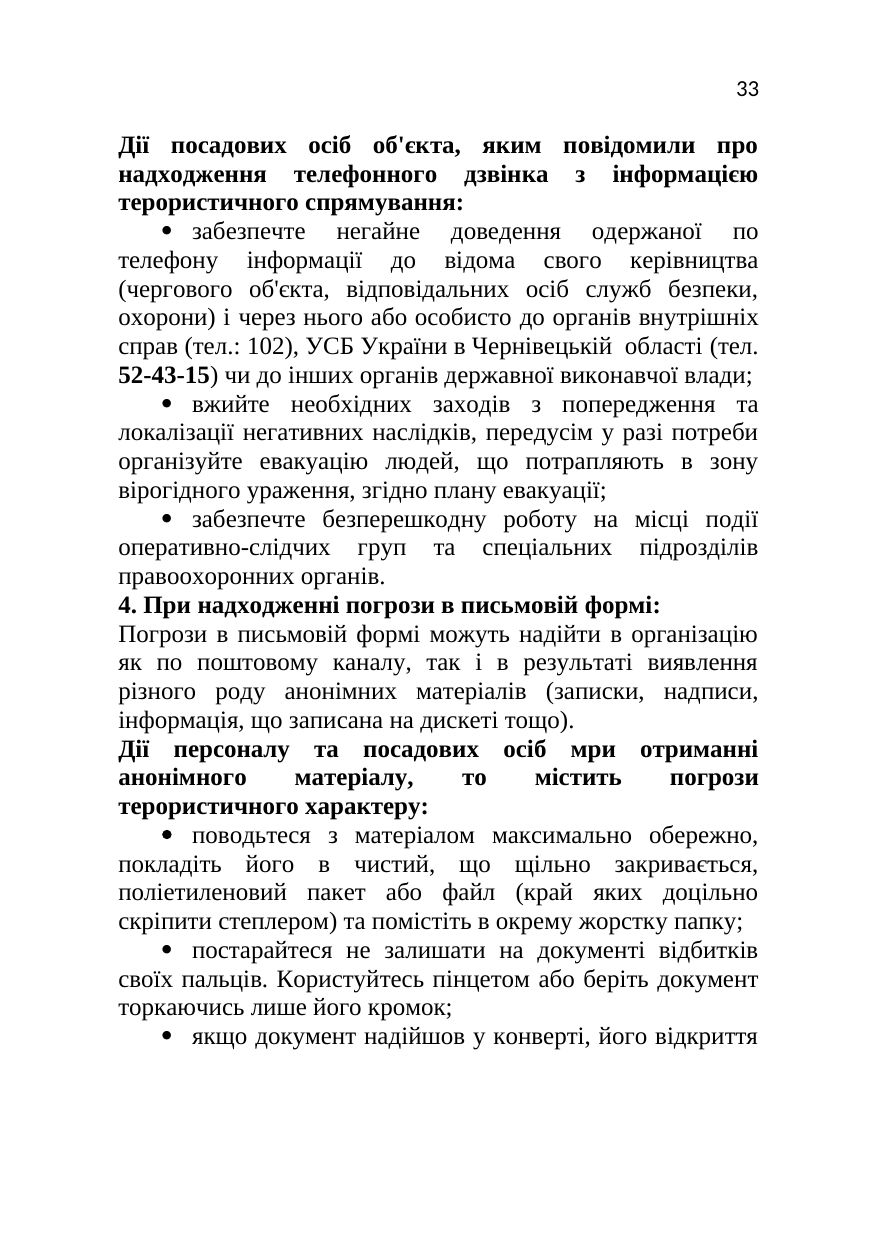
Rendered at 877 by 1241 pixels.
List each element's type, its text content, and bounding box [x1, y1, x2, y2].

text Дії персоналу та посадових осіб мри отриманні анонімного матеріалу, то містить погрози терористичного характеру: [118, 734, 759, 820]
list забезпечте безперешкодну роботу на місці події оперативно-слідчих груп та спеціальних підрозділів правоохоронних органів. [118, 504, 759, 590]
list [118, 1021, 759, 1050]
list вжийте необхідних заходів з попередження та локалізації негативних наслідків, передусім у разі потреби організуйте евакуацію людей, що потрапляють в зону вірогідного ураження, згідно плану евакуації; [118, 389, 759, 504]
text Дії посадових осіб об'єкта, яким повідомили про надходження телефонного дзвінка з інформацією терористичного спрямування: [118, 130, 759, 216]
list постарайтеся не залишати на документі відбитків своїх пальців. Користуйтесь пінцетом або беріть документ торкаючись лише його кромок; [118, 935, 759, 1021]
text 4. При надходженні погрози в письмовій формі: [118, 590, 759, 619]
text Погрози в письмовій формі можуть надійти в організацію як по поштовому каналу, так і в результаті виявлення різного роду анонімних матеріалів (записки, надписи, інформація, що записана на дискеті тощо). [118, 619, 759, 734]
list забезпечте негайне доведення одержаної по телефону інформації до відома свого керівництва (чергового об'єкта, відповідальних осіб служб безпеки, охорони) і через нього або особисто до органів внутрішніх справ (тел.: 102), УСБ України в Чернівецькій області (тел. 52-43-15) чи до інших органів державної виконавчої влади; [118, 216, 759, 389]
list поводьтеся з матеріалом максимально обережно, покладіть його в чистий, що щільно закривається, поліетиленовий пакет або файл (край яких доцільно скріпити степлером) та помістіть в окрему жорстку папку; [118, 820, 759, 935]
